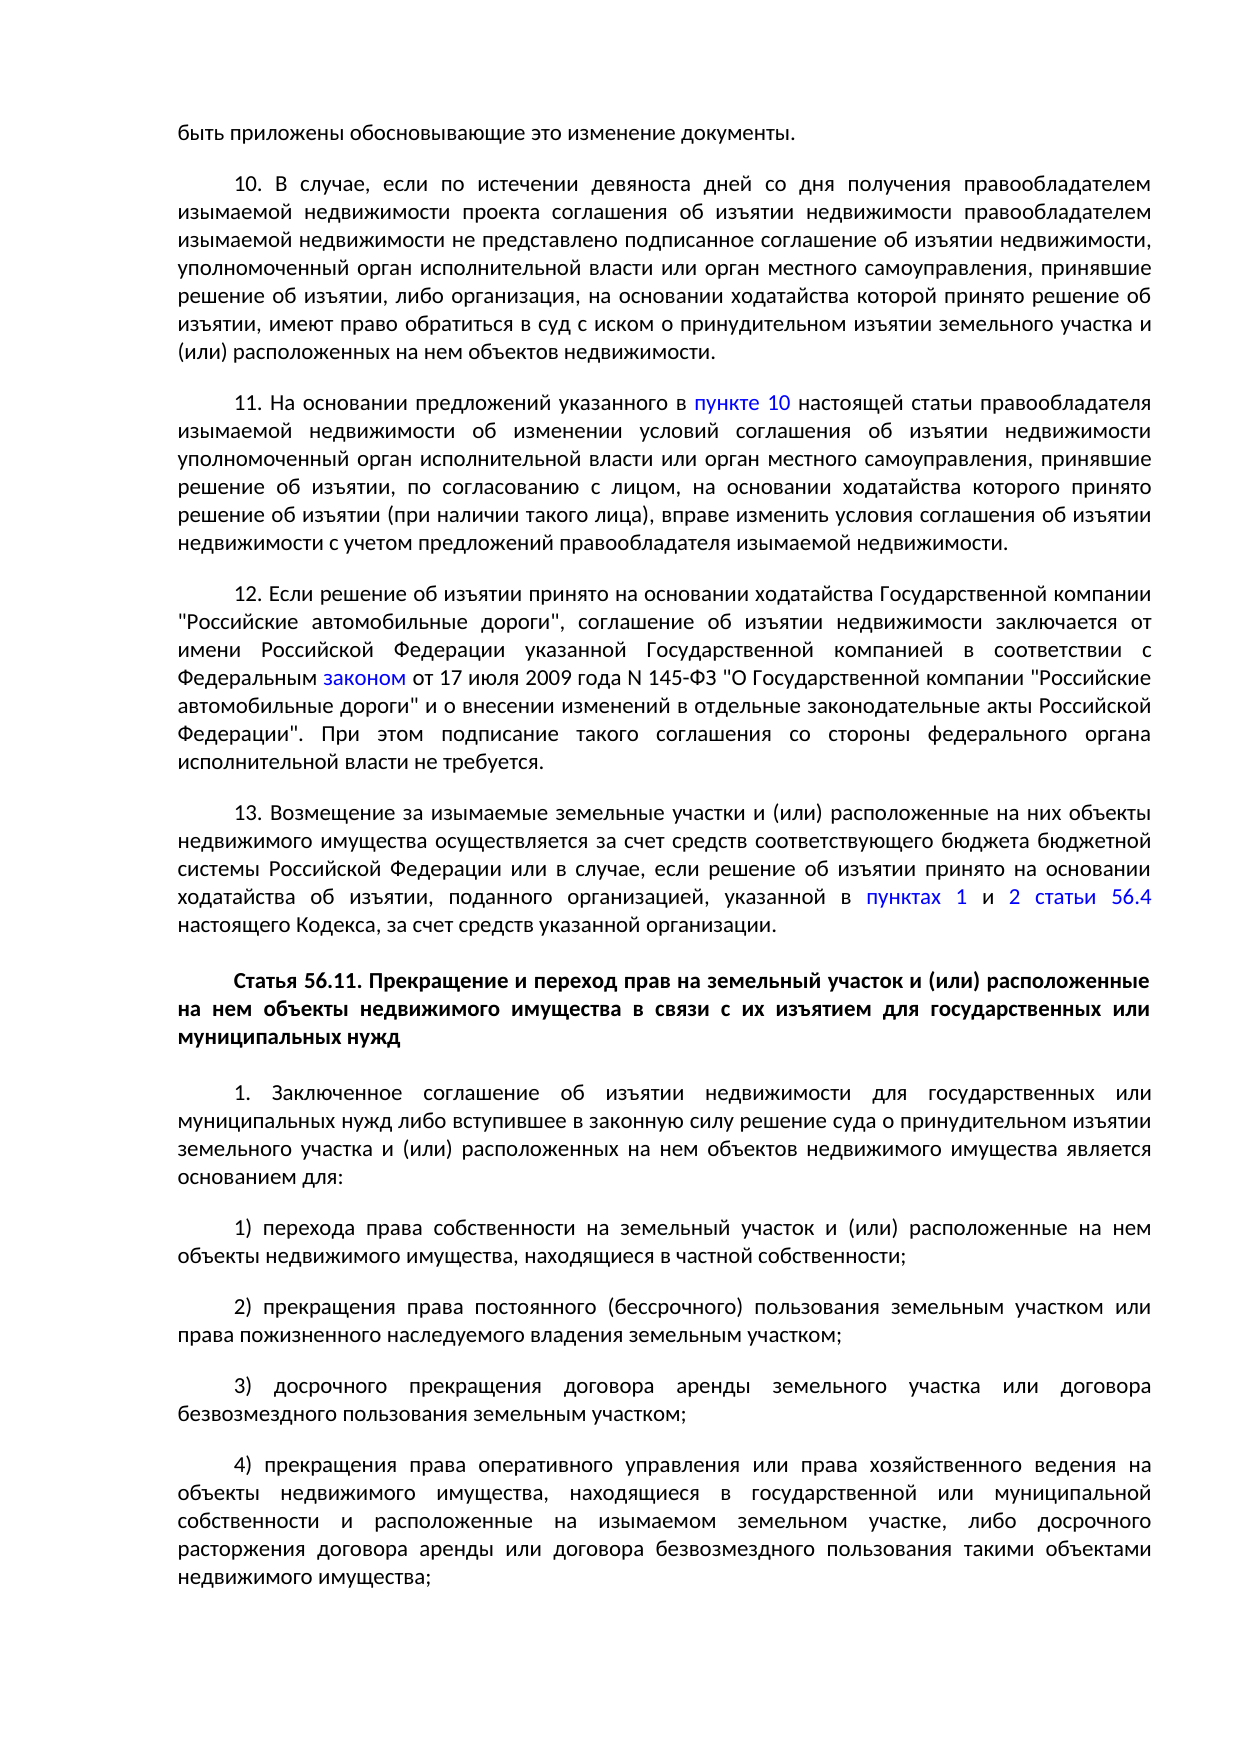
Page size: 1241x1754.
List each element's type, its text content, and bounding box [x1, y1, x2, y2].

text 10. В случае, если по истечении девяноста дней со дня получения правообладателем изымаемой недвижимости проекта соглашения об изъятии недвижимости правообладателем изымаемой недвижимости не представлено подписанное соглашение об изъятии недвижимости, уполномоченный орган исполнительной власти или орган местного самоуправления, принявшие решение об изъятии, либо организация, на основании ходатайства которой принято решение об изъятии, имеют право обратиться в суд с иском о принудительном изъятии земельного участка и (или) расположенных на нем объектов недвижимости. [177, 169, 1152, 365]
text 12. Если решение об изъятии принято на основании ходатайства Государственной компании "Российские автомобильные дороги", соглашение об изъятии недвижимости заключается от имени Российской Федерации указанной Государственной компанией в соответствии с Федеральным законом от 17 июля 2009 года N 145-ФЗ "О Государственной компании "Российские автомобильные дороги" и о внесении изменений в отдельные законодательные акты Российской Федерации". При этом подписание такого соглашения со стороны федерального органа исполнительной власти не требуется. [177, 579, 1152, 775]
text 4) прекращения права оперативного управления или права хозяйственного ведения на объекты недвижимого имущества, находящиеся в государственной или муниципальной собственности и расположенные на изымаемом земельном участке, либо досрочного расторжения договора аренды или договора безвозмездного пользования такими объектами недвижимого имущества; [177, 1450, 1152, 1590]
title Статья 56.11. Прекращение и переход прав на земельный участок и (или) расположенные на нем объекты недвижимого имущества в связи с их изъятием для государственных или муниципальных нужд [177, 966, 1152, 1050]
text 11. На основании предложений указанного в пункте 10 настоящей статьи правообладателя изымаемой недвижимости об изменении условий соглашения об изъятии недвижимости уполномоченный орган исполнительной власти или орган местного самоуправления, принявшие решение об изъятии, по согласованию с лицом, на основании ходатайства которого принято решение об изъятии (при наличии такого лица), вправе изменить условия соглашения об изъятии недвижимости с учетом предложений правообладателя изымаемой недвижимости. [177, 388, 1152, 556]
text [177, 118, 1152, 146]
text 1. Заключенное соглашение об изъятии недвижимости для государственных или муниципальных нужд либо вступившее в законную силу решение суда о принудительном изъятии земельного участка и (или) расположенных на нем объектов недвижимого имущества является основанием для: [177, 1078, 1152, 1191]
text 3) досрочного прекращения договора аренды земельного участка или договора безвозмездного пользования земельным участком; [177, 1371, 1152, 1427]
text 13. Возмещение за изымаемые земельные участки и (или) расположенные на них объекты недвижимого имущества осуществляется за счет средств соответствующего бюджета бюджетной системы Российской Федерации или в случае, если решение об изъятии принято на основании ходатайства об изъятии, поданного организацией, указанной в пунктах 1 и 2 статьи 56.4 настоящего Кодекса, за счет средств указанной организации. [177, 798, 1152, 938]
text 2) прекращения права постоянного (бессрочного) пользования земельным участком или права пожизненного наследуемого владения земельным участком; [177, 1292, 1152, 1348]
text 1) перехода права собственности на земельный участок и (или) расположенные на нем объекты недвижимого имущества, находящиеся в частной собственности; [177, 1213, 1152, 1269]
